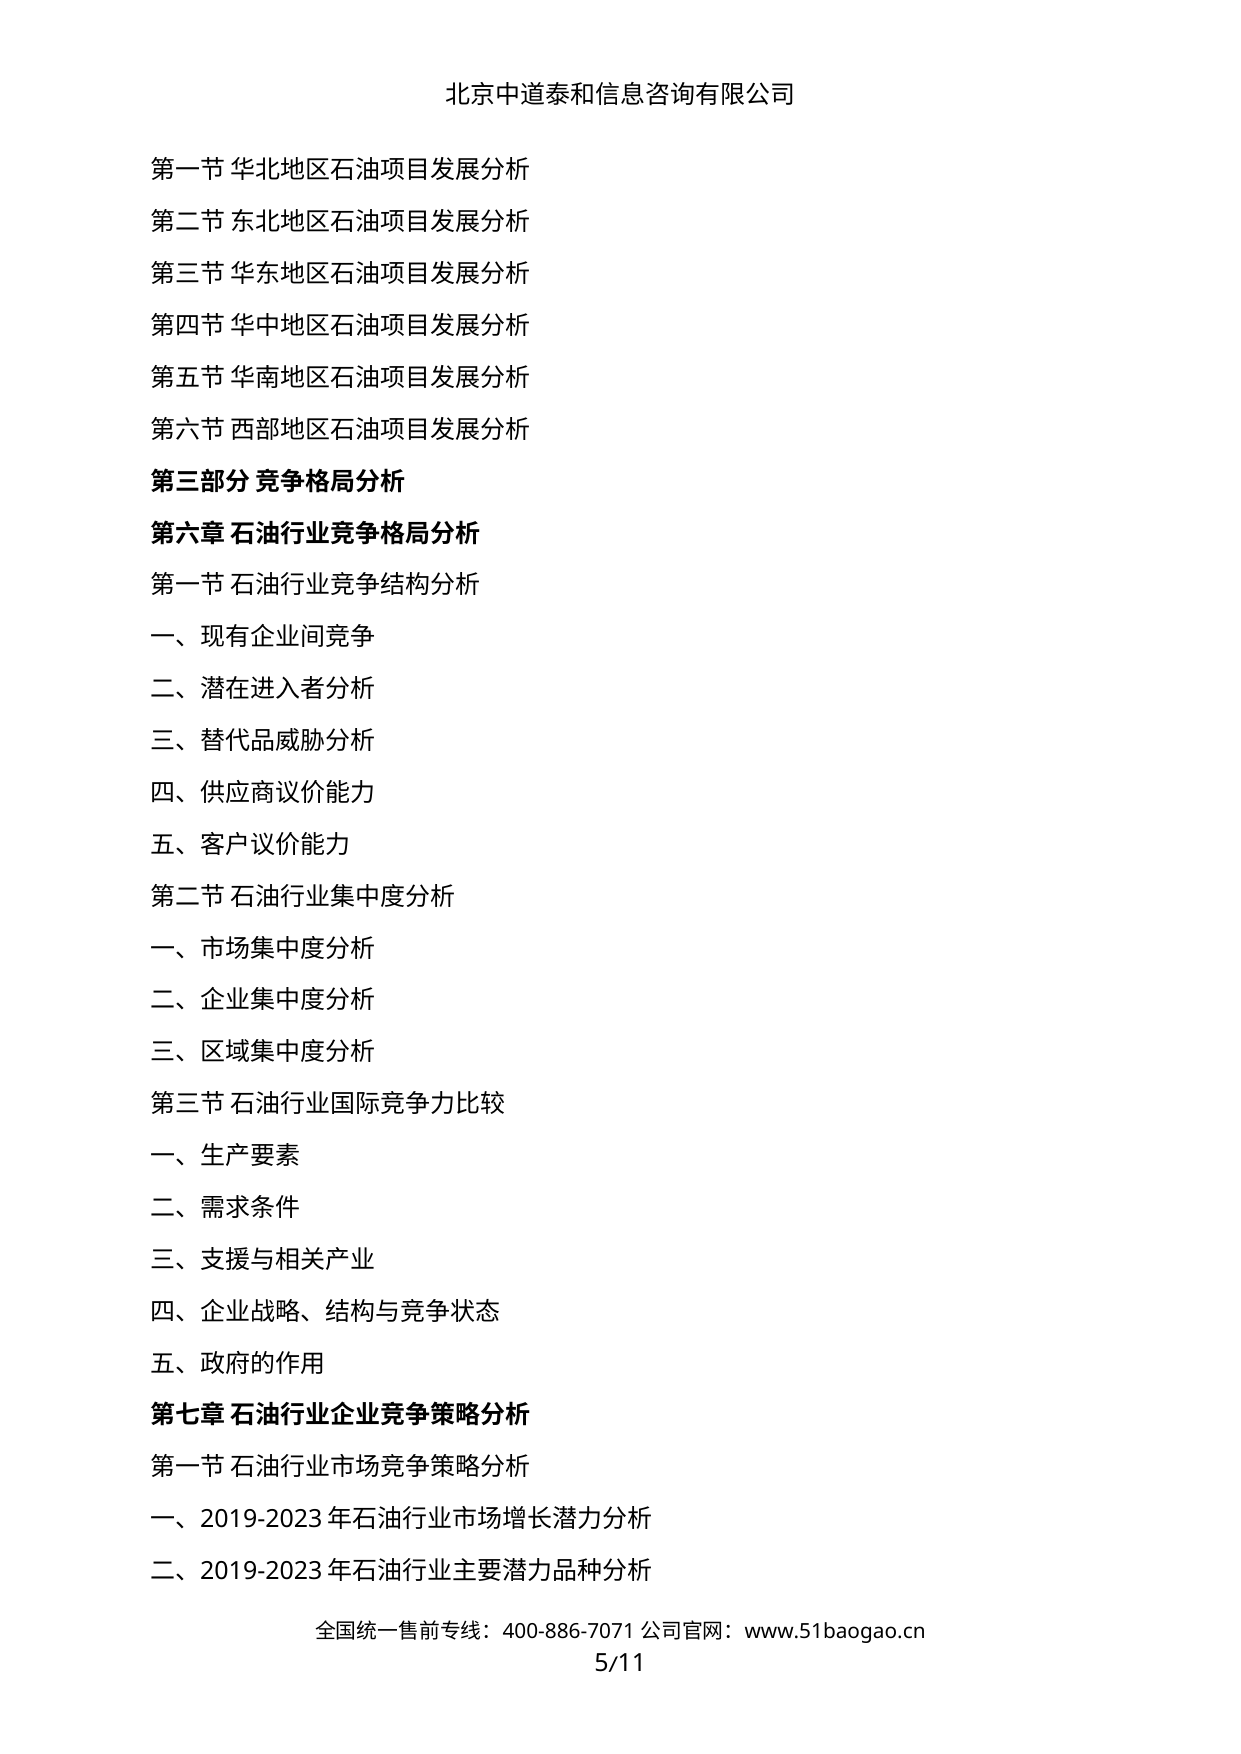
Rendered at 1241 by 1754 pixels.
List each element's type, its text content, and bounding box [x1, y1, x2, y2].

text 二、需求条件 [150, 1187, 1090, 1224]
text 第六章 石油行业竞争格局分析 [150, 513, 1090, 549]
text 第一节 华北地区石油项目发展分析 [150, 150, 1090, 186]
text 二、2019-2023年石油行业主要潜力品种分析 [150, 1551, 1090, 1587]
text 三、替代品威胁分析 [150, 721, 1090, 757]
text 第四节 华中地区石油项目发展分析 [150, 306, 1090, 342]
text 第七章 石油行业企业竞争策略分析 [150, 1395, 1090, 1431]
text 第二节 石油行业集中度分析 [150, 876, 1090, 912]
text 三、区域集中度分析 [150, 1032, 1090, 1068]
text 第一节 石油行业市场竞争策略分析 [150, 1447, 1090, 1483]
text 一、现有企业间竞争 [150, 617, 1090, 653]
text 第三节 石油行业国际竞争力比较 [150, 1084, 1090, 1120]
text 一、生产要素 [150, 1136, 1090, 1172]
text 二、企业集中度分析 [150, 980, 1090, 1016]
text 第二节 东北地区石油项目发展分析 [150, 202, 1090, 238]
text 三、支援与相关产业 [150, 1239, 1090, 1276]
text 第三部分 竞争格局分析 [150, 461, 1090, 497]
text 一、2019-2023年石油行业市场增长潜力分析 [150, 1499, 1090, 1535]
text 第一节 石油行业竞争结构分析 [150, 565, 1090, 601]
text 五、政府的作用 [150, 1343, 1090, 1379]
text 二、潜在进入者分析 [150, 669, 1090, 705]
text 第六节 西部地区石油项目发展分析 [150, 409, 1090, 446]
text 五、客户议价能力 [150, 824, 1090, 861]
text 一、市场集中度分析 [150, 928, 1090, 964]
text 第三节 华东地区石油项目发展分析 [150, 254, 1090, 290]
text 四、企业战略、结构与竞争状态 [150, 1291, 1090, 1327]
text 四、供应商议价能力 [150, 772, 1090, 809]
text 第五节 华南地区石油项目发展分析 [150, 357, 1090, 394]
